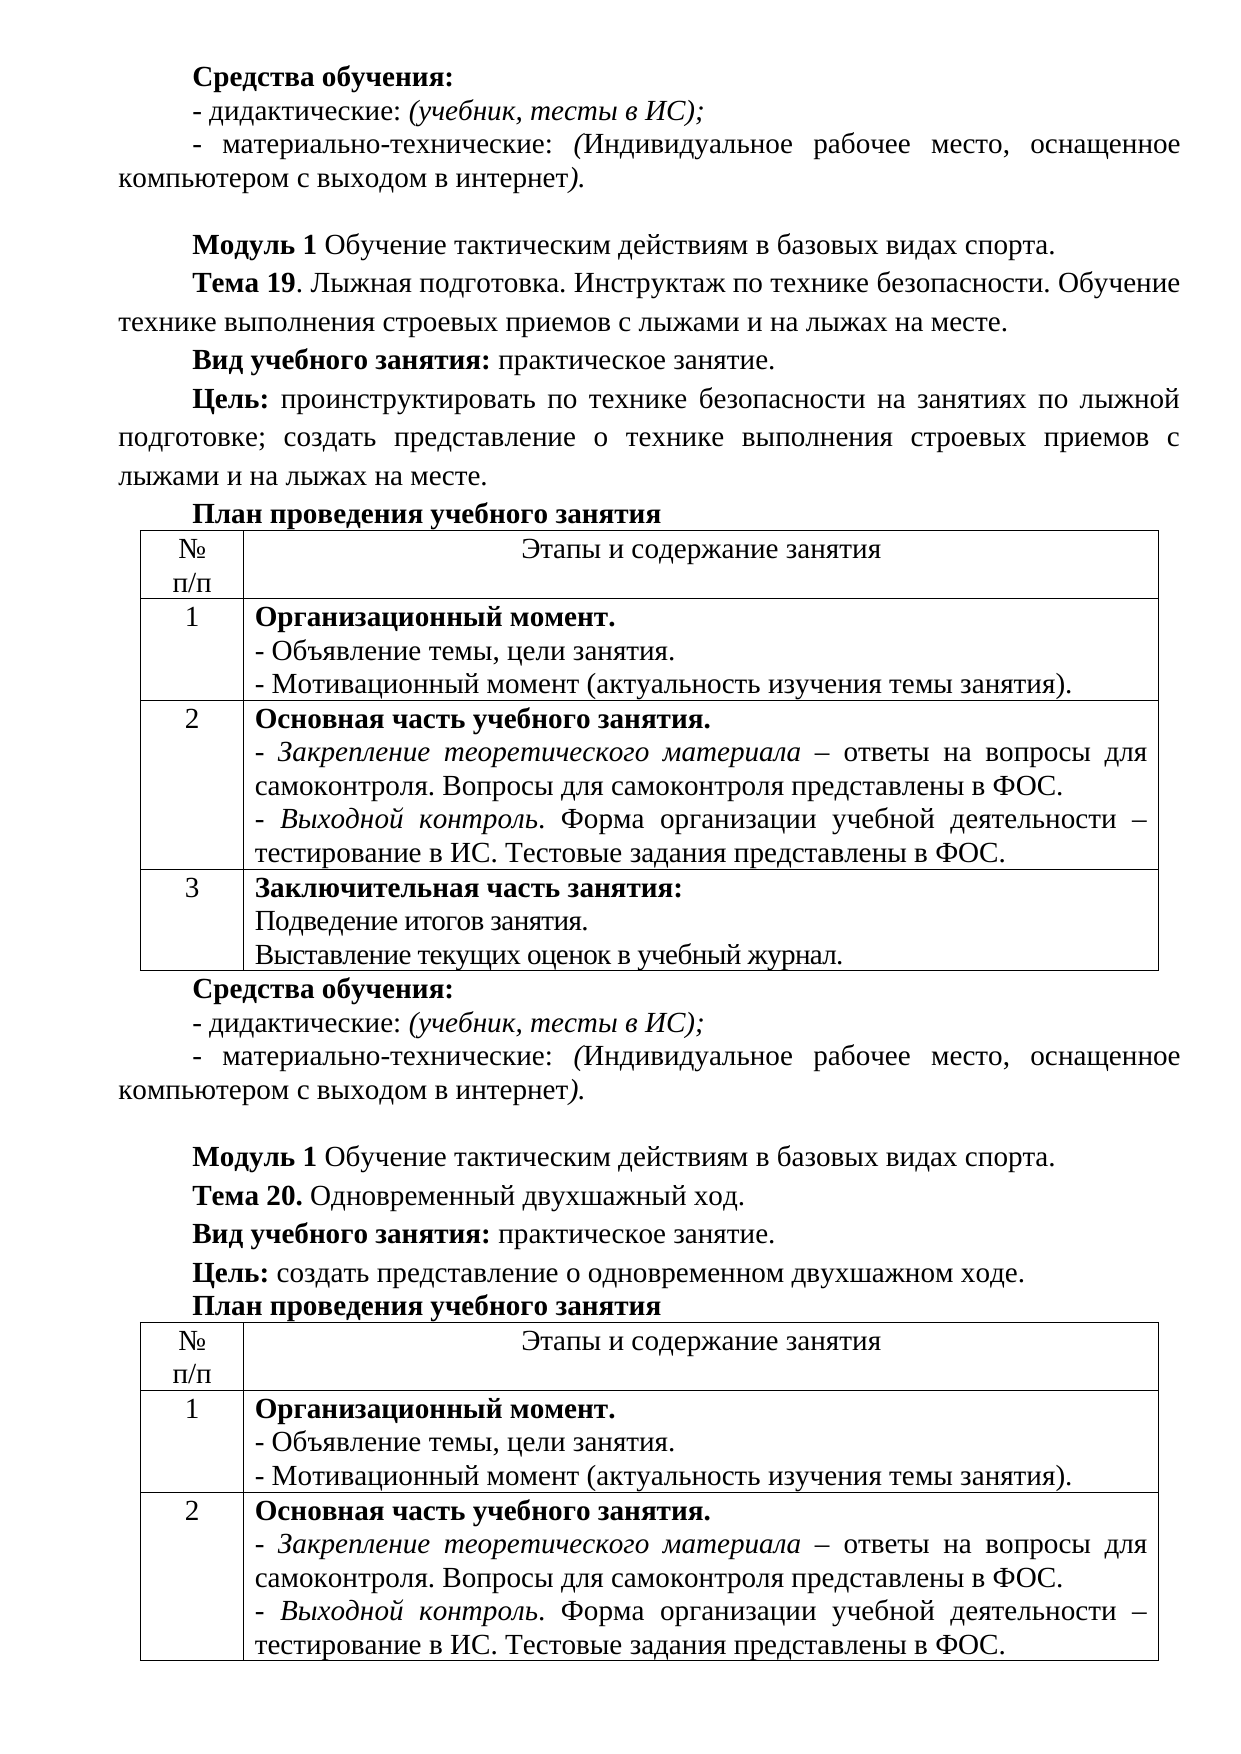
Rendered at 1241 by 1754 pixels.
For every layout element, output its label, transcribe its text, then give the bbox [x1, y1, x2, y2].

table_cell 1 [141, 1391, 243, 1492]
table_cell 3 [141, 870, 243, 970]
table_cell Заключительная часть занятия: Подведение итогов занятия. Выставление текущих оценок в учебный журнал. [244, 870, 1158, 970]
table_header № п/п [141, 531, 243, 598]
text - дидактические: (учебник, тесты в ИС); [118, 1005, 1181, 1038]
table_header Этапы и содержание занятия [244, 1323, 1158, 1390]
list - материально-технические: (Индивидуальное рабочее место, оснащенное компьютером с выходом в интернет). [118, 126, 1181, 193]
text Цель: создать представление о одновременном двухшажном ходе. [118, 1255, 1181, 1288]
text Средства обучения: [118, 971, 1181, 1005]
text План проведения учебного занятия [118, 497, 1181, 530]
table_cell Основная часть учебного занятия. - Закрепление теоретического материала – ответы на вопросы для самоконтроля. Вопросы для самоконтроля представлены в ФОС. - Выходной контроль. Форма организации учебной деятельности – тестирование в ИС. Тестовые задания представлены в ФОС. [244, 701, 1158, 869]
table_cell 2 [141, 701, 243, 869]
text Вид учебного занятия: практическое занятие. [118, 1216, 1181, 1250]
text Цель: проинструктировать по технике безопасности на занятиях по лыжной подготовке; создать представление о технике выполнения строевых приемов с лыжами и на лыжах на месте. [118, 381, 1181, 492]
table_cell Организационный момент. - Объявление темы, цели занятия. - Мотивационный момент (актуальность изучения темы занятия). [244, 599, 1158, 700]
table_cell 2 [141, 1493, 243, 1660]
text Вид учебного занятия: практическое занятие. [118, 342, 1181, 376]
list - материально-технические: (Индивидуальное рабочее место, оснащенное компьютером с выходом в интернет). [118, 1038, 1181, 1106]
text Тема 20. Одновременный двухшажный ход. [118, 1178, 1181, 1211]
table_cell Организационный момент. - Объявление темы, цели занятия. - Мотивационный момент (актуальность изучения темы занятия). [244, 1391, 1158, 1492]
table_header № п/п [141, 1323, 243, 1390]
table_cell Основная часть учебного занятия. - Закрепление теоретического материала – ответы на вопросы для самоконтроля. Вопросы для самоконтроля представлены в ФОС. - Выходной контроль. Форма организации учебной деятельности – тестирование в ИС. Тестовые задания представлены в ФОС. [244, 1493, 1158, 1660]
text Средства обучения: [118, 59, 1181, 93]
text План проведения учебного занятия [118, 1288, 1181, 1322]
table_header Этапы и содержание занятия [244, 531, 1158, 598]
text Модуль 1 Обучение тактическим действиям в базовых видах спорта. [118, 227, 1181, 260]
text Тема 19. Лыжная подготовка. Инструктаж по технике безопасности. Обучение технике выполнения строевых приемов с лыжами и на лыжах на месте. [118, 265, 1181, 337]
table_cell 1 [141, 599, 243, 700]
text Модуль 1 Обучение тактическим действиям в базовых видах спорта. [118, 1139, 1181, 1173]
text - дидактические: (учебник, тесты в ИС); [118, 93, 1181, 126]
